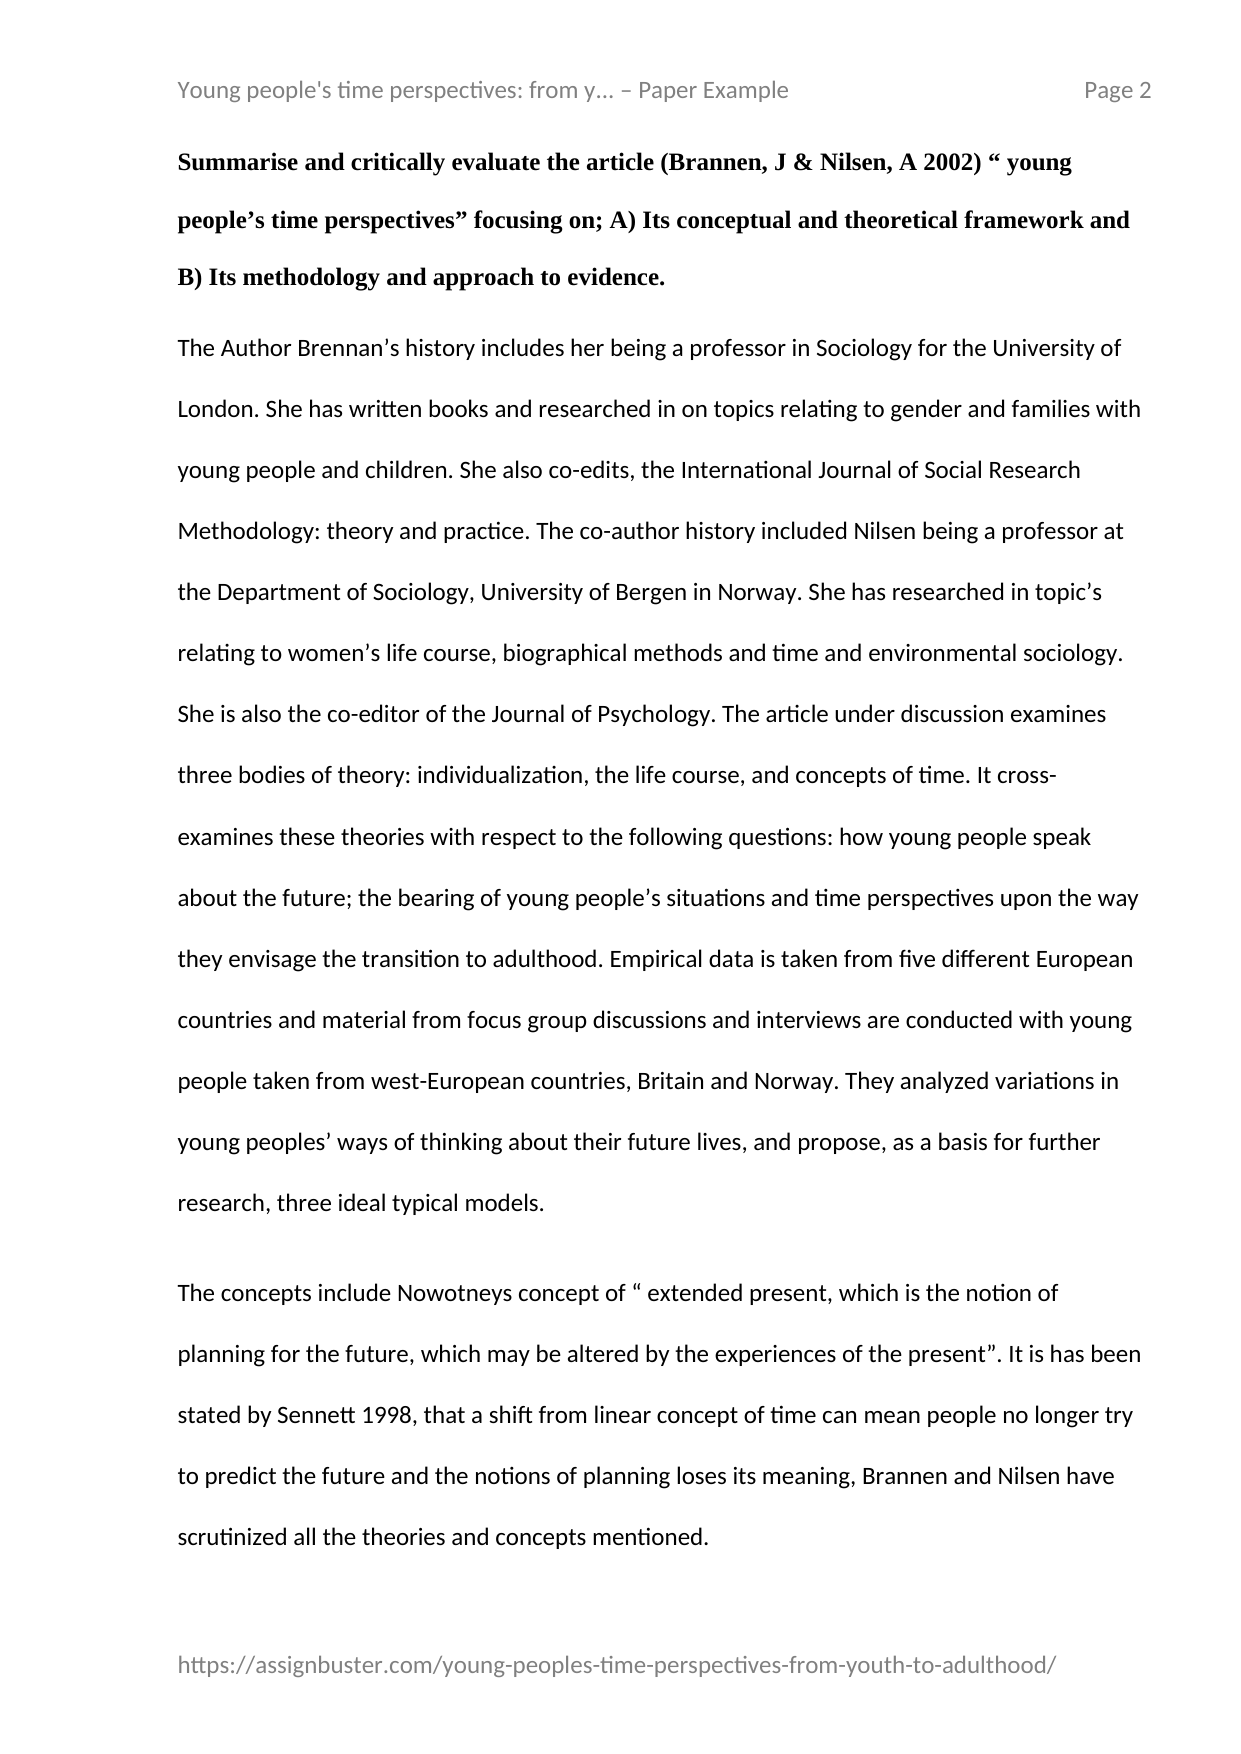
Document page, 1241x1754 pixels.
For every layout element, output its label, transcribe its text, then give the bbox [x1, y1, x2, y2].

text The Author Brennan’s history includes her being a professor in Sociology for the University of London. She has written books and researched in on topics relating to gender and families with young people and children. She also co-edits, the International Journal of Social Research Methodology: theory and practice. The co-author history included Nilsen being a professor at the Department of Sociology, University of Bergen in Norway. She has researched in topic’s relating to women’s life course, biographical methods and time and environmental sociology. She is also the co-editor of the Journal of Psychology. The article under discussion examines three bodies of theory: individualization, the life course, and concepts of time. It cross-examines these theories with respect to the following questions: how young people speak about the future; the bearing of young people’s situations and time perspectives upon the way they envisage the transition to adulthood. Empirical data is taken from five different European countries and material from focus group discussions and interviews are conducted with young people taken from west-European countries, Britain and Norway. They analyzed variations in young peoples’ ways of thinking about their future lives, and propose, as a basis for further research, three ideal typical models. [177, 332, 1152, 1217]
subtitle Summarise and critically evaluate the article (Brannen, J & Nilsen, A 2002) “ young people’s time perspectives” focusing on; A) Its conceptual and theoretical framework and B) Its methodology and approach to evidence. [177, 147, 1152, 291]
text The concepts include Nowotneys concept of “ extended present, which is the notion of planning for the future, which may be altered by the experiences of the present”. It is has been stated by Sennett 1998, that a shift from linear concept of time can mean people no longer try to predict the future and the notions of planning loses its meaning, Brannen and Nilsen have scrutinized all the theories and concepts mentioned. [177, 1277, 1152, 1552]
